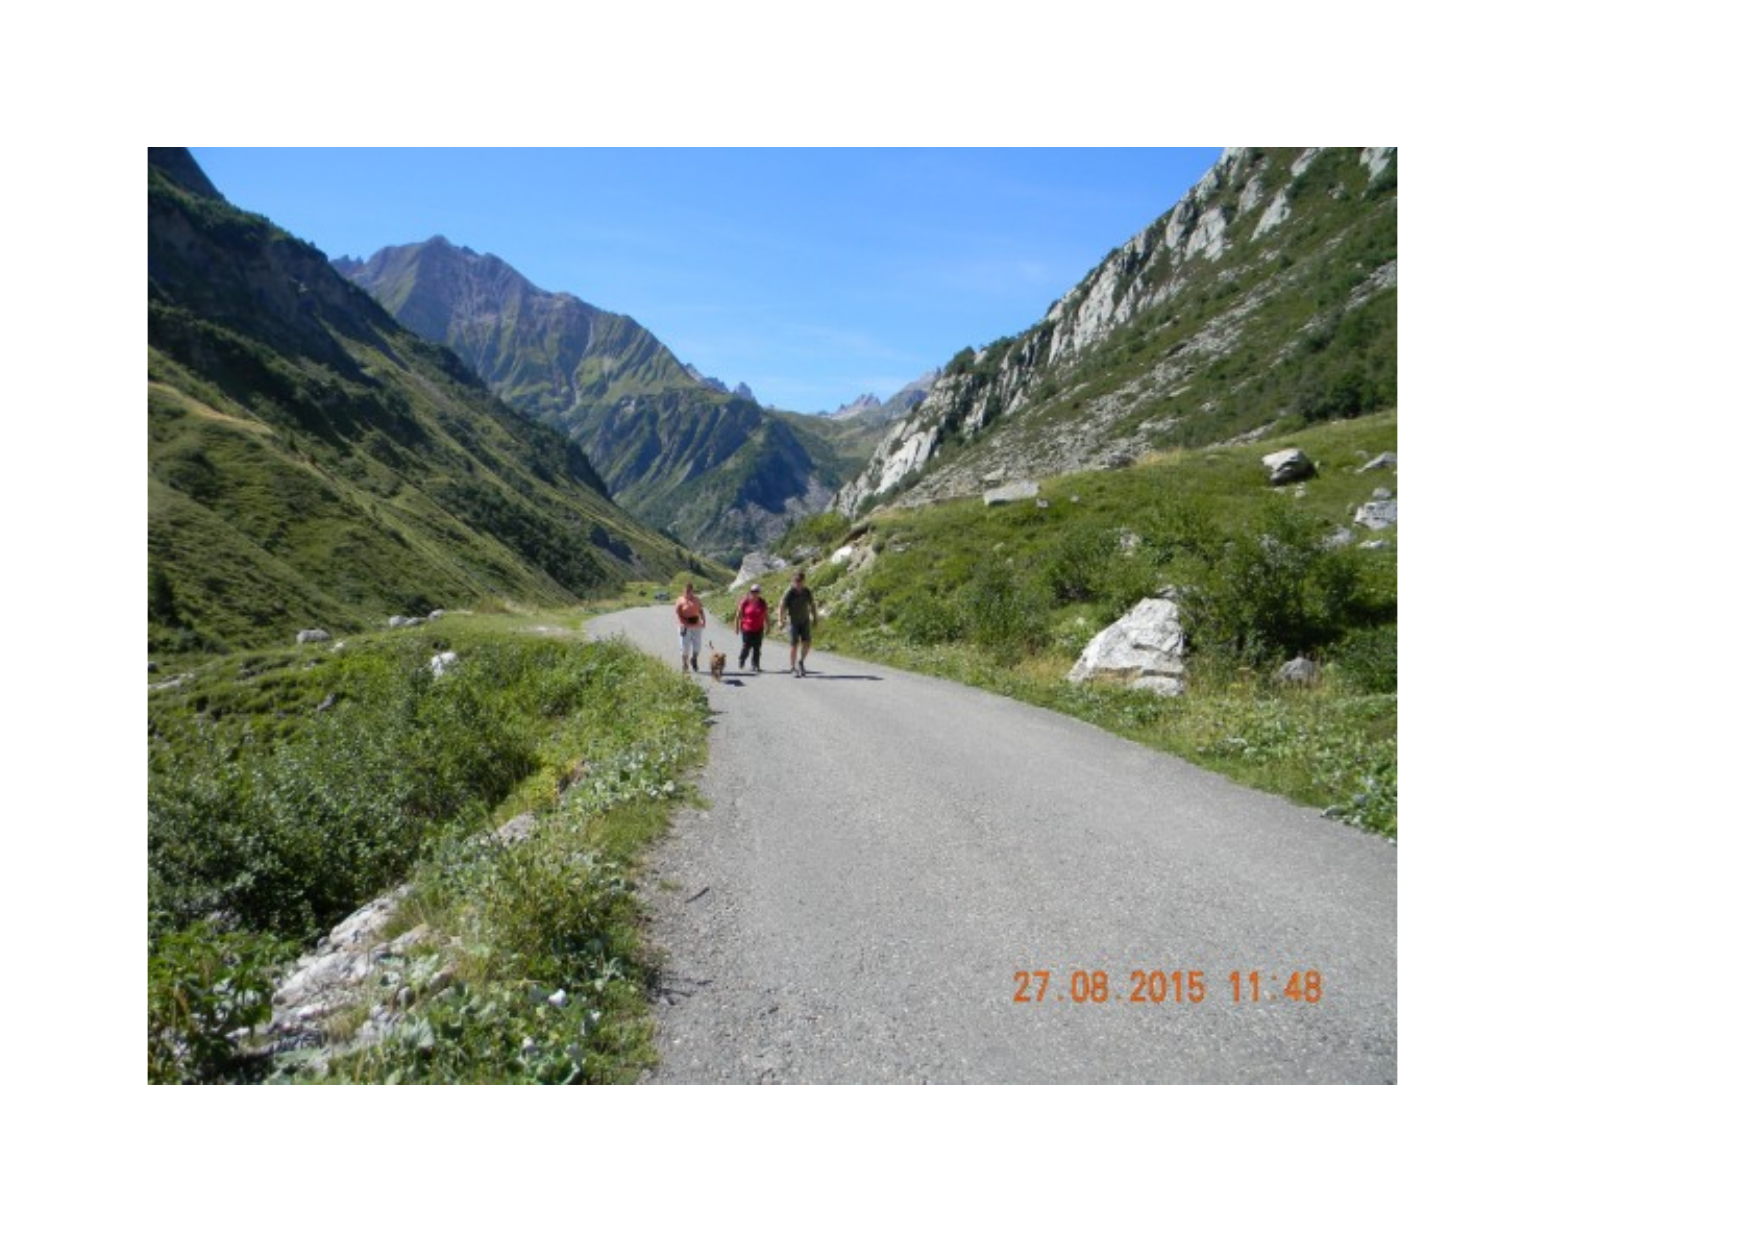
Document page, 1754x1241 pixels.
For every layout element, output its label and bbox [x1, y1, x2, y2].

picture [147, 147, 1398, 1085]
